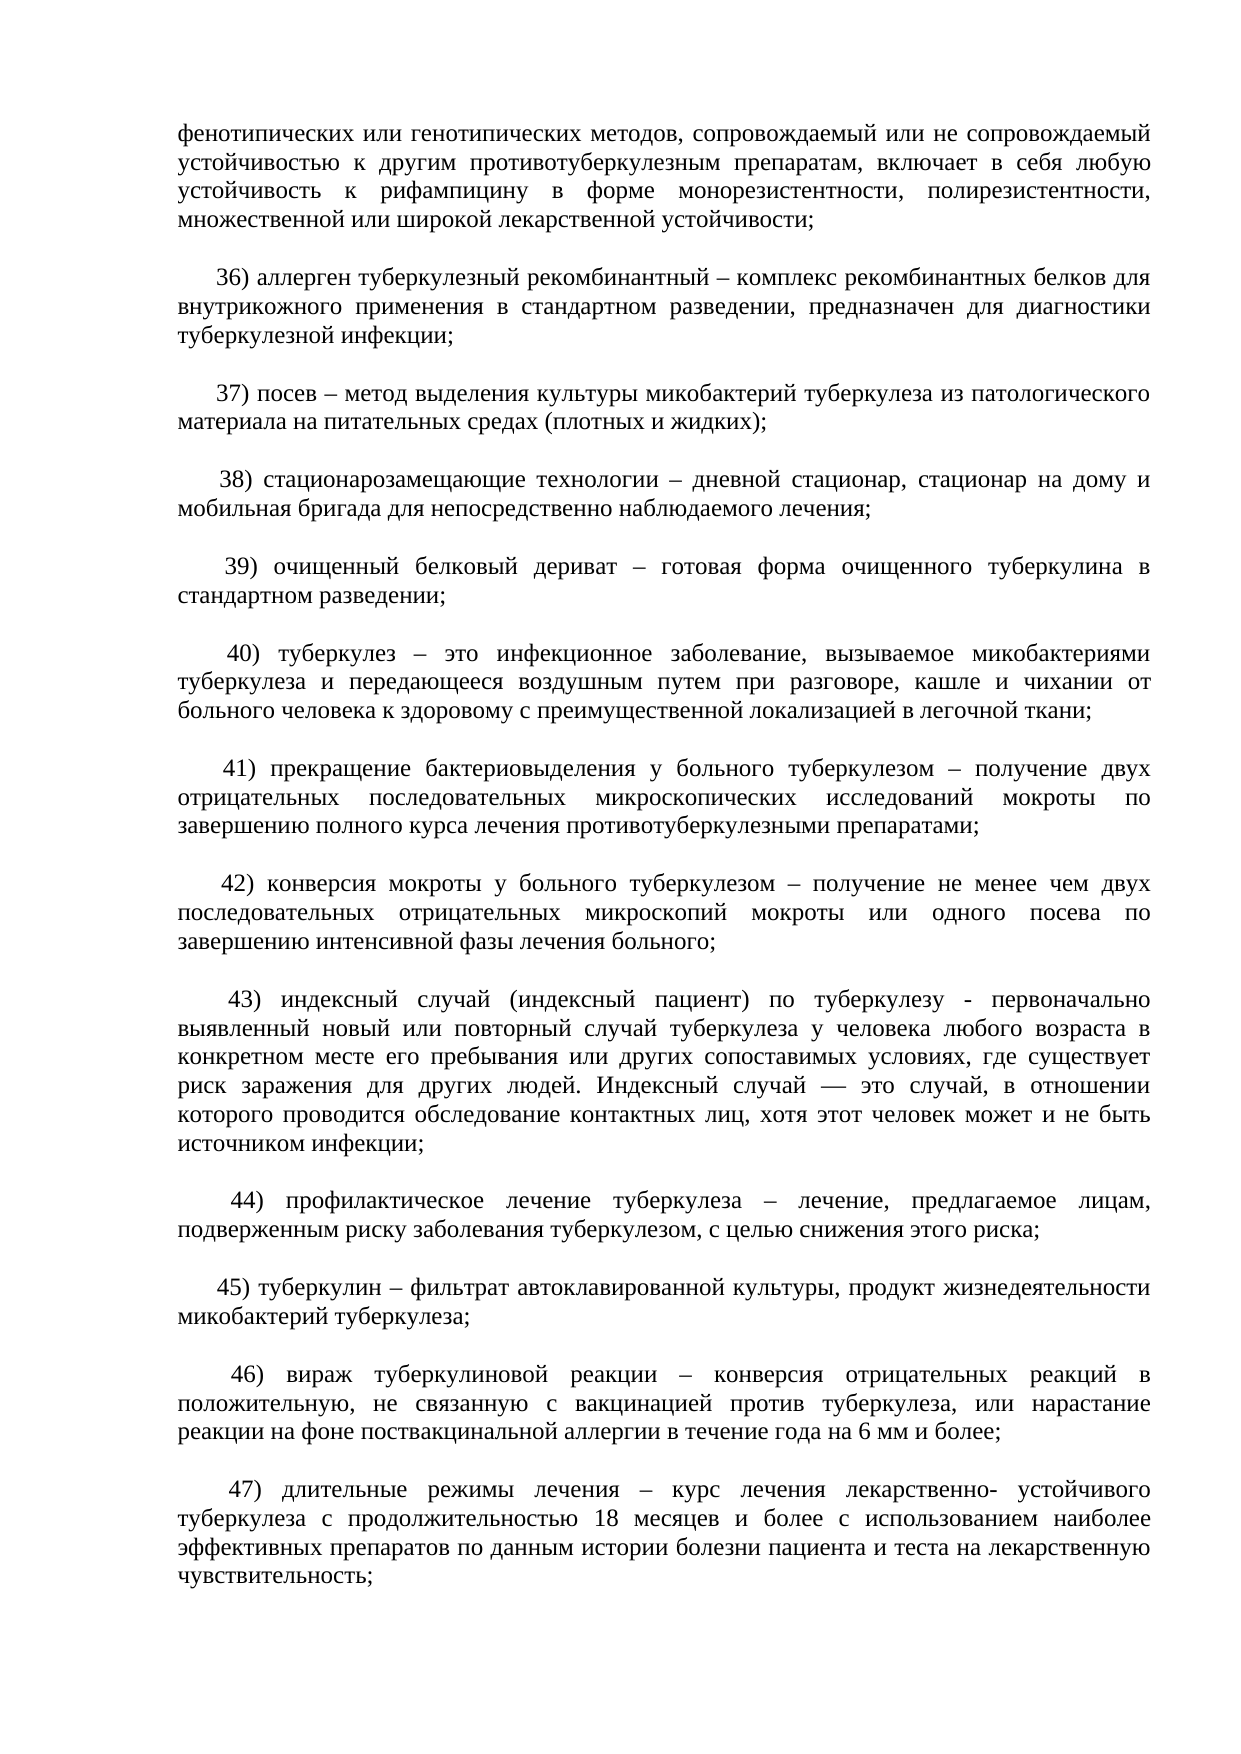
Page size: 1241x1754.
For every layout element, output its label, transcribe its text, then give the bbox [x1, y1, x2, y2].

text 46) вираж туберкулиновой реакции – конверсия отрицательных реакций в положительную, не связанную с вакцинацией против туберкулеза, или нарастание реакции на фоне поствакцинальной аллергии в течение года на 6 мм и более; [177, 1359, 1152, 1445]
text 39) очищенный белковый дериват – готовая форма очищенного туберкулина в стандартном разведении; [177, 551, 1152, 608]
text 43) индексный случай (индексный пациент) по туберкулезу - первоначально выявленный новый или повторный случай туберкулеза у человека любого возраста в конкретном месте его пребывания или других сопоставимых условиях, где существует риск заражения для других людей. Индексный случай — это случай, в отношении которого проводится обследование контактных лиц, хотя этот человек может и не быть источником инфекции; [177, 984, 1152, 1156]
text 45) туберкулин – фильтрат автоклавированной культуры, продукт жизнедеятельности микобактерий туберкулеза; [177, 1272, 1152, 1330]
text 44) профилактическое лечение туберкулеза – лечение, предлагаемое лицам, подверженным риску заболевания туберкулезом, с целью снижения этого риска; [177, 1186, 1152, 1243]
text 40) туберкулез – это инфекционное заболевание, вызываемое микобактериями туберкулеза и передающееся воздушным путем при разговоре, кашле и чихании от больного человека к здоровому с преимущественной локализацией в легочной ткани; [177, 638, 1152, 724]
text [177, 118, 1152, 233]
text 38) стационарозамещающие технологии – дневной стационар, стационар на дому и мобильная бригада для непосредственно наблюдаемого лечения; [177, 464, 1152, 522]
text 41) прекращение бактериовыделения у больного туберкулезом – получение двух отрицательных последовательных микроскопических исследований мокроты по завершению полного курса лечения противотуберкулезными препаратами; [177, 753, 1152, 839]
text 37) посев – метод выделения культуры микобактерий туберкулеза из патологического материала на питательных средах (плотных и жидких); [177, 378, 1152, 435]
text 36) аллерген туберкулезный рекомбинантный – комплекс рекомбинантных белков для внутрикожного применения в стандартном разведении, предназначен для диагностики туберкулезной инфекции; [177, 262, 1152, 348]
text 47) длительные режимы лечения – курс лечения лекарственно- устойчивого туберкулеза с продолжительностью 18 месяцев и более с использованием наиболее эффективных препаратов по данным истории болезни пациента и теста на лекарственную чувствительность; [177, 1474, 1152, 1589]
text 42) конверсия мокроты у больного туберкулезом – получение не менее чем двух последовательных отрицательных микроскопий мокроты или одного посева по завершению интенсивной фазы лечения больного; [177, 868, 1152, 955]
